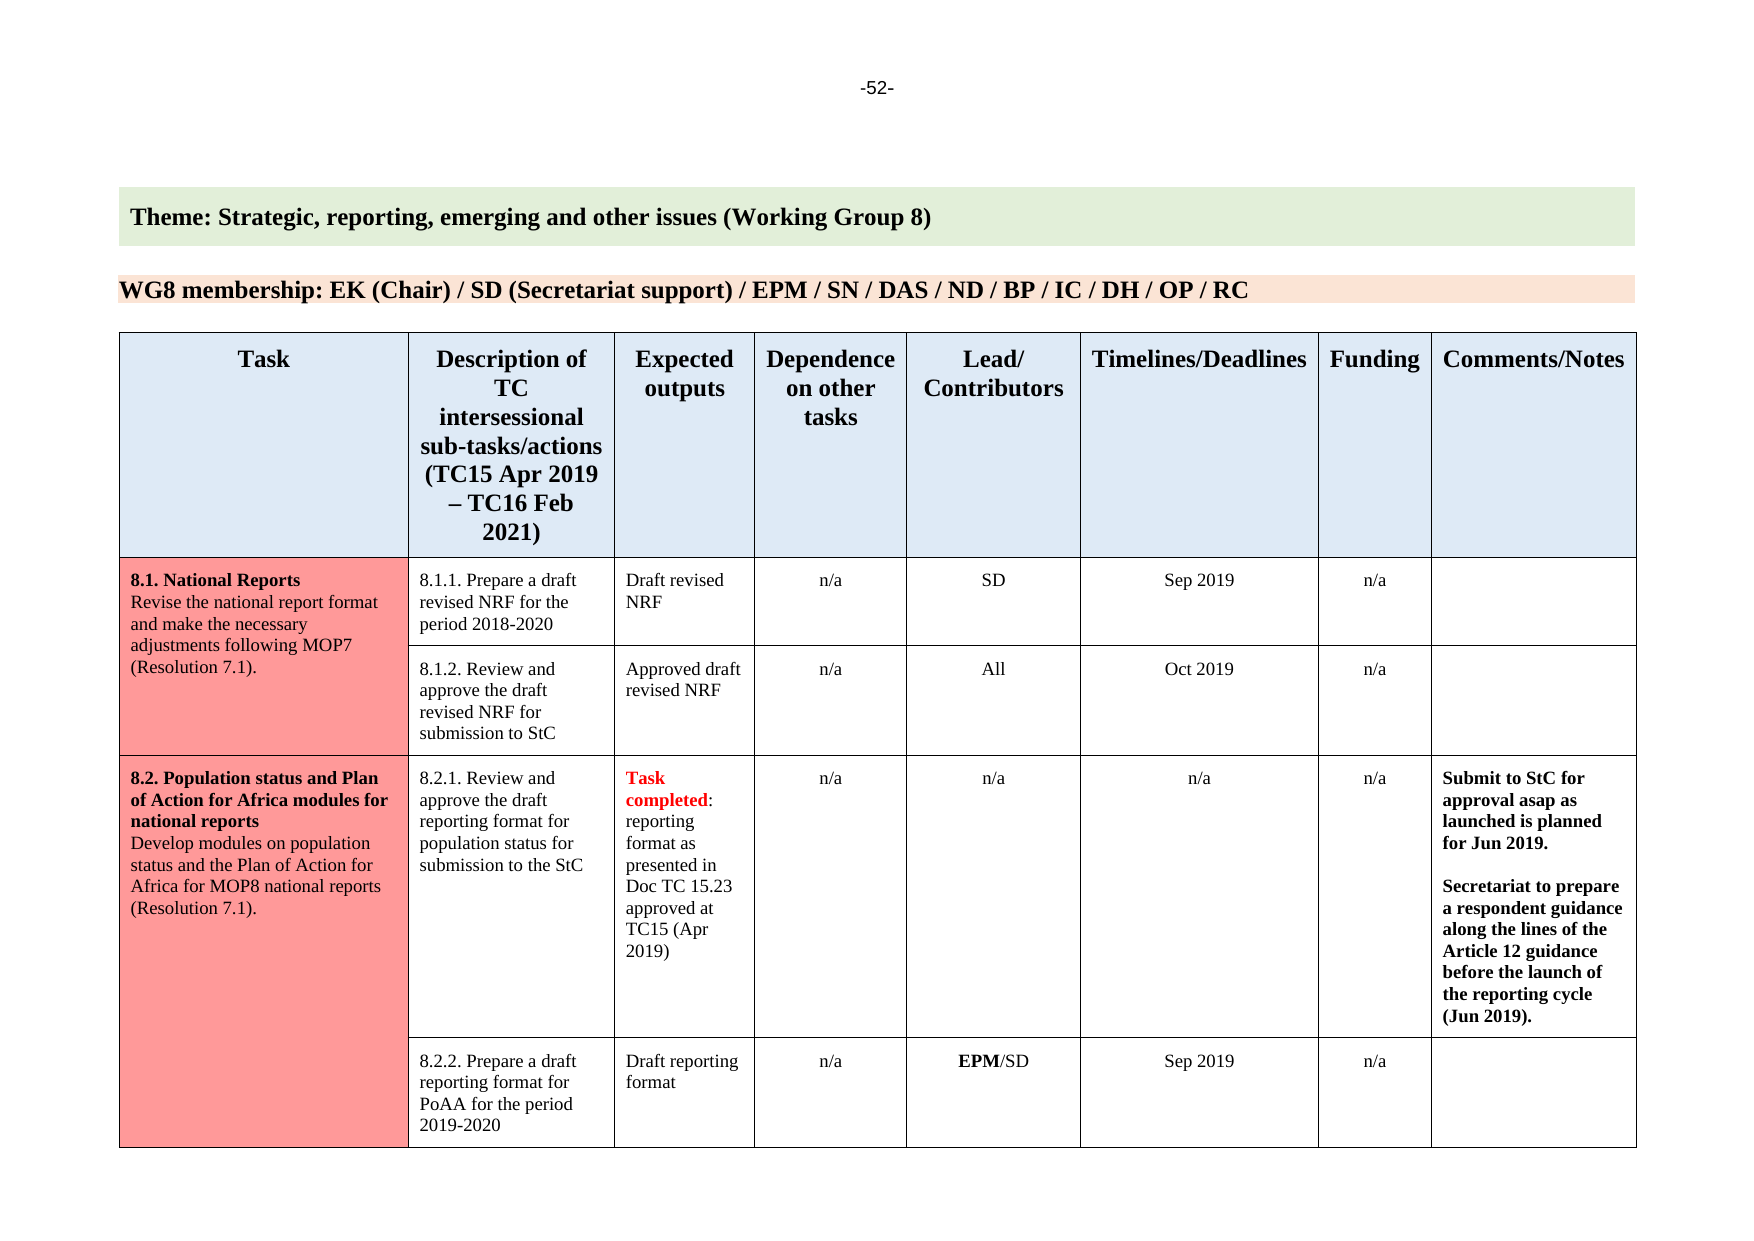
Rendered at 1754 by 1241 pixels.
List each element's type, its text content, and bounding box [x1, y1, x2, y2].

table_cell n/a [1319, 1038, 1431, 1147]
table_header Comments/Notes [1432, 333, 1636, 557]
table_header Expected outputs [615, 333, 754, 557]
table_cell Task completed: reporting format as presented in Doc TC 15.23 approved at TC15 (Apr 2019) [615, 756, 754, 1037]
table_cell Draft revised NRF [615, 558, 754, 645]
table_cell 8.2.2. Prepare a draft reporting format for PoAA for the period 2019-2020 [409, 1038, 614, 1147]
table_cell n/a [755, 558, 906, 645]
table_cell 8.2.1. Review and approve the draft reporting format for population status for submission to the StC [409, 756, 614, 1037]
table_cell Draft reporting format [615, 1038, 754, 1147]
table_cell n/a [907, 756, 1080, 1037]
table_header Funding [1319, 333, 1431, 557]
table_cell n/a [755, 756, 906, 1037]
table_cell EPM/SD [907, 1038, 1080, 1147]
table_header Theme: Strategic, reporting, emerging and other issues (Working Group 8) [119, 187, 1635, 246]
table_cell [1432, 646, 1636, 755]
text WG8 membership: EK (Chair) / SD (Secretariat support) / EPM / SN / DAS / ND / BP / IC / DH / OP / RC [118, 275, 1635, 303]
table_cell 8.1. National Reports Revise the national report format and make the necessary adjustments following MOP7 (Resolution 7.1). [120, 558, 408, 755]
table_header Timelines/Deadlines [1081, 333, 1318, 557]
table_cell Sep 2019 [1081, 558, 1318, 645]
table_cell 8.2. Population status and Plan of Action for Africa modules for national reports Develop modules on population status and the Plan of Action for Africa for MOP8 national reports (Resolution 7.1). [120, 756, 408, 1147]
table_cell [1432, 1038, 1636, 1147]
table_header Dependence on other tasks [755, 333, 906, 557]
table_cell 8.1.2. Review and approve the draft revised NRF for submission to StC [409, 646, 614, 755]
table_cell Approved draft revised NRF [615, 646, 754, 755]
table_header Task [120, 333, 408, 557]
table_cell n/a [755, 1038, 906, 1147]
table_header Lead/ Contributors [907, 333, 1080, 557]
table_cell n/a [755, 646, 906, 755]
table_cell n/a [1319, 558, 1431, 645]
table_cell Submit to StC for approval asap as launched is planned for Jun 2019. Secretariat to prepare a respondent guidance along the lines of the Article 12 guidance before the launch of the reporting cycle (Jun 2019). [1432, 756, 1636, 1037]
table_cell n/a [1081, 756, 1318, 1037]
table_cell n/a [1319, 646, 1431, 755]
table_cell Oct 2019 [1081, 646, 1318, 755]
table_header Description of TC intersessional sub-tasks/actions (TC15 Apr 2019 – TC16 Feb 2021) [409, 333, 614, 557]
table_cell 8.1.1. Prepare a draft revised NRF for the period 2018-2020 [409, 558, 614, 645]
table_cell [1432, 558, 1636, 645]
table_cell Sep 2019 [1081, 1038, 1318, 1147]
table_cell SD [907, 558, 1080, 645]
table_cell n/a [1319, 756, 1431, 1037]
table_cell All [907, 646, 1080, 755]
